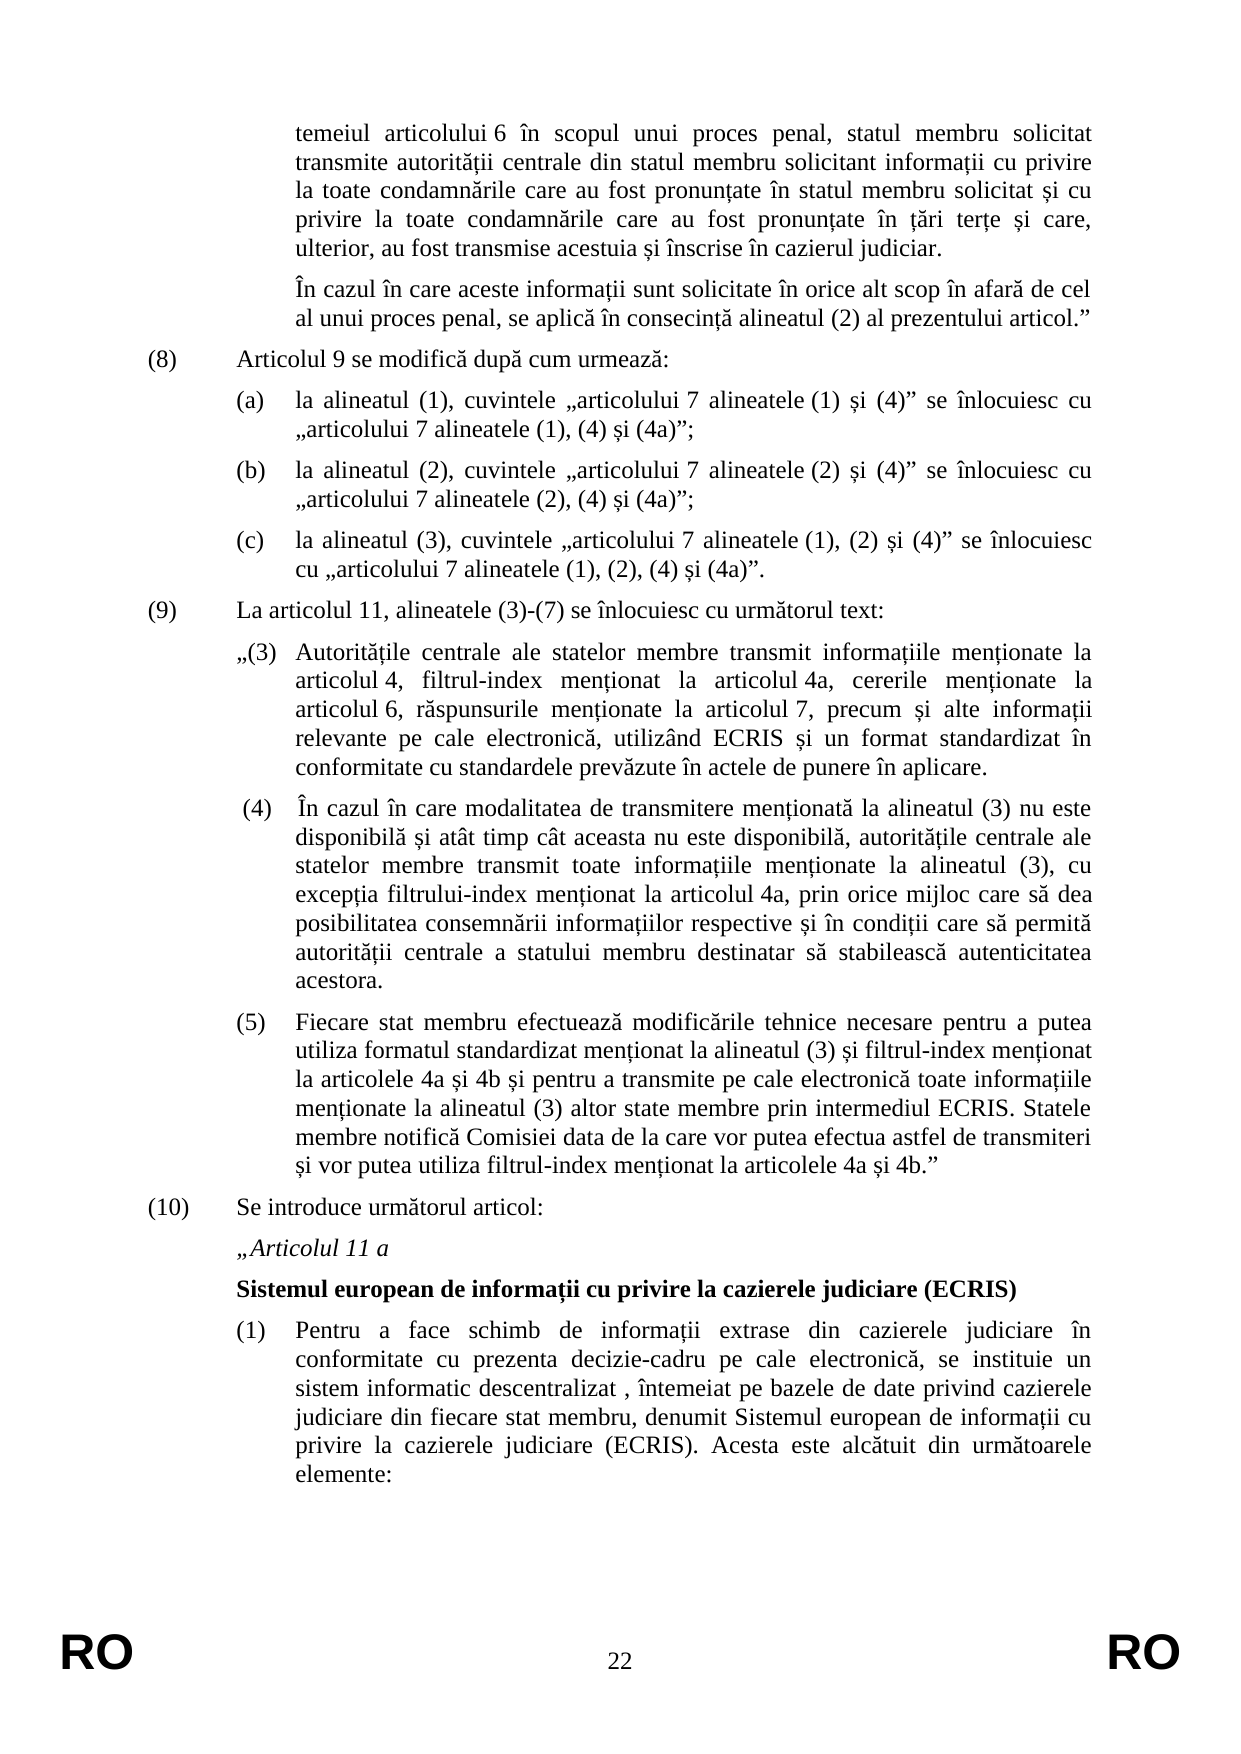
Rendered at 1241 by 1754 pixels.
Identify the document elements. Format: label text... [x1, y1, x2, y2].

text la alineatul (1), cuvintele „articolului 7 alineatele (1) și (4)” se înlocuiesc cu „articolului 7 alineatele (1), (4) și (4a)”; [236, 386, 1093, 443]
text la alineatul (3), cuvintele „articolului 7 alineatele (1), (2) și (4)” se înlocuiesc cu „articolului 7 alineatele (1), (2), (4) și (4a)”. [236, 526, 1093, 583]
text Sistemul european de informații cu privire la cazierele judiciare (ECRIS) [236, 1274, 1093, 1303]
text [236, 118, 1093, 262]
text „(3) Autoritățile centrale ale statelor membre transmit informațiile menționate la articolul 4, filtrul-index menționat la articolul 4a, cererile menționate la articolul 6, răspunsurile menționate la articolul 7, precum și alte informații relevante pe cale electronică, utilizând ECRIS și un format standardizat în conformitate cu standardele prevăzute în actele de punere în aplicare. [236, 637, 1093, 781]
text La articolul 11, alineatele (3)-(7) se înlocuiesc cu următorul text: [148, 596, 1093, 624]
text (4) În cazul în care modalitatea de transmitere menționată la alineatul (3) nu este disponibilă și atât timp cât aceasta nu este disponibilă, autoritățile centrale ale statelor membre transmit toate informațiile menționate la alineatul (3), cu excepția filtrului-index menționat la articolul 4a, prin orice mijloc care să dea posibilitatea consemnării informațiilor respective și în condiții care să permită autorității centrale a statului membru destinatar să stabilească autenticitatea acestora. [236, 793, 1093, 994]
text „Articolul 11 a [236, 1233, 1093, 1262]
text la alineatul (2), cuvintele „articolului 7 alineatele (2) și (4)” se înlocuiesc cu „articolului 7 alineatele (2), (4) și (4a)”; [236, 456, 1093, 513]
text (1) Pentru a face schimb de informații extrase din cazierele judiciare în conformitate cu prezenta decizie-cadru pe cale electronică, se instituie un sistem informatic descentralizat , întemeiat pe bazele de date privind cazierele judiciare din fiecare stat membru, denumit Sistemul european de informații cu privire la cazierele judiciare (ECRIS). Acesta este alcătuit din următoarele elemente: [236, 1316, 1093, 1488]
text Articolul 9 se modifică după cum urmează: [148, 344, 1093, 373]
text În cazul în care aceste informații sunt solicitate în orice alt scop în afară de cel al unui proces penal, se aplică în consecință alineatul (2) al prezentului articol.” [295, 274, 1093, 332]
text (5) Fiecare stat membru efectuează modificările tehnice necesare pentru a putea utiliza formatul standardizat menționat la alineatul (3) și filtrul-index menționat la articolele 4a și 4b și pentru a transmite pe cale electronică toate informațiile menționate la alineatul (3) altor state membre prin intermediul ECRIS. Statele membre notifică Comisiei data de la care vor putea efectua astfel de transmiteri și vor putea utiliza filtrul-index menționat la articolele 4a și 4b.” [236, 1007, 1093, 1179]
text Se introduce următorul articol: [148, 1192, 1093, 1221]
